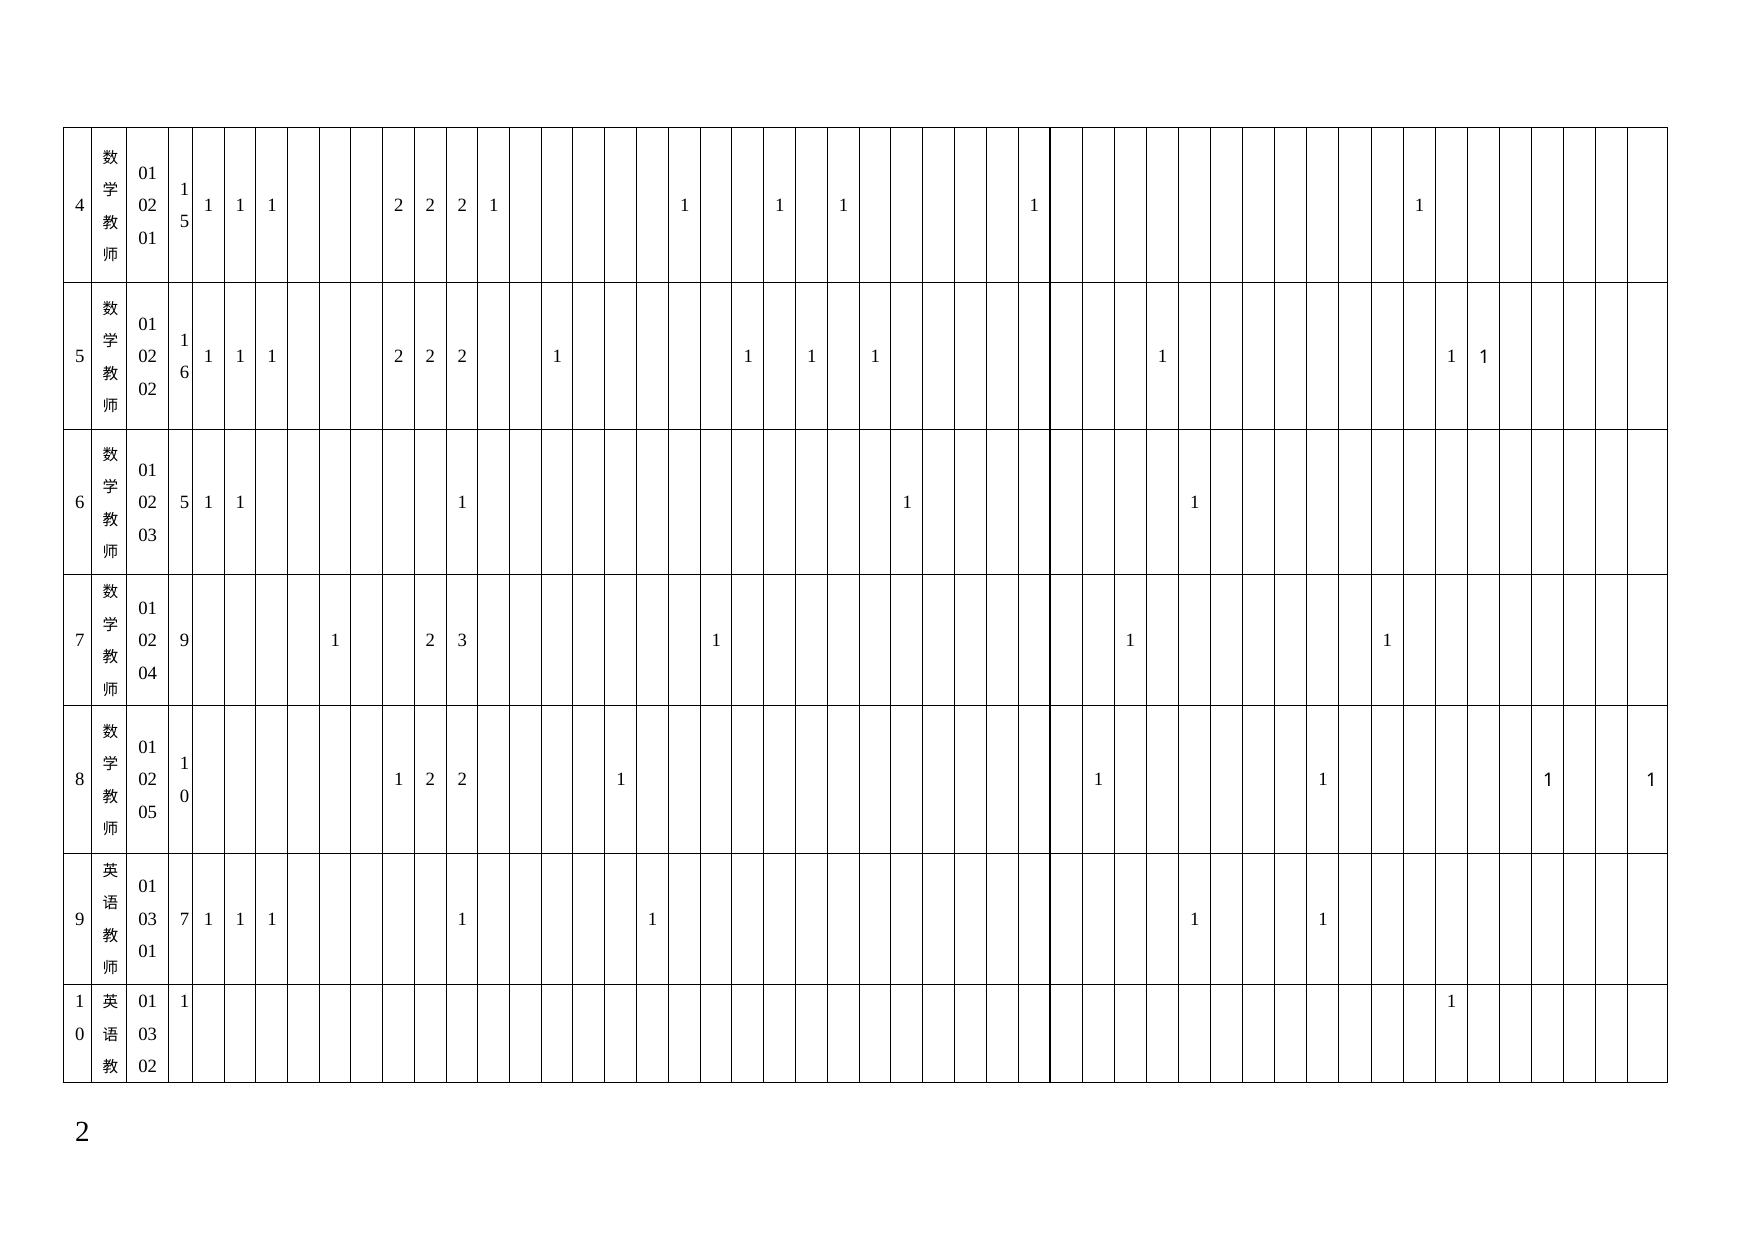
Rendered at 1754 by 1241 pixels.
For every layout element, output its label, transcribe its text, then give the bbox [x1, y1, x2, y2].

table_cell [605, 128, 636, 282]
table_cell [955, 854, 986, 983]
table_cell [796, 128, 827, 282]
table_cell [1339, 985, 1371, 1082]
table_cell [1339, 854, 1371, 983]
table_cell [605, 283, 636, 429]
table_cell [288, 430, 319, 574]
table_cell 2 [415, 128, 446, 282]
table_cell [1147, 854, 1178, 983]
table_cell 010302 [127, 985, 168, 1082]
table_cell [1115, 283, 1146, 429]
table_cell [1179, 985, 1210, 1082]
table_cell 数学教师 [92, 128, 126, 282]
table_cell [542, 128, 572, 282]
table_cell [542, 854, 572, 983]
table_cell [923, 985, 954, 1082]
table_cell [256, 706, 287, 852]
table_cell [1019, 706, 1049, 852]
table_cell [573, 575, 604, 705]
table_cell [1436, 430, 1467, 574]
table_cell 2 [447, 706, 477, 852]
table_cell [1051, 575, 1082, 705]
table_cell [1147, 985, 1178, 1082]
table_cell [1339, 706, 1371, 852]
table_cell [1147, 430, 1178, 574]
table_cell 3 [447, 575, 477, 705]
table_cell 2 [447, 283, 477, 429]
table_cell [351, 430, 382, 574]
table_cell [542, 575, 572, 705]
table_cell [1275, 575, 1306, 705]
table_cell [510, 283, 541, 429]
table_cell [860, 985, 890, 1082]
table_cell [510, 706, 541, 852]
table_cell [478, 430, 509, 574]
table_cell [1243, 128, 1274, 282]
table_cell [987, 283, 1018, 429]
table_cell [1532, 430, 1563, 574]
table_cell [256, 985, 287, 1082]
table_cell [669, 283, 700, 429]
table_cell [1500, 706, 1531, 852]
table_cell 1 [225, 430, 255, 574]
table_cell [1083, 985, 1114, 1082]
table_cell 5 [64, 283, 91, 429]
table_cell 1 [605, 706, 636, 852]
table_cell 1 [1628, 706, 1667, 852]
table_cell 9 [64, 854, 91, 983]
table_cell [478, 575, 509, 705]
table_cell [225, 706, 255, 852]
table_cell [415, 854, 446, 983]
table_cell 1 [1179, 854, 1210, 983]
table_cell [987, 430, 1018, 574]
table_cell [1532, 128, 1563, 282]
table_cell [1339, 283, 1371, 429]
table_cell [478, 985, 509, 1082]
table_cell [860, 854, 890, 983]
table_cell [1596, 430, 1627, 574]
table_cell [1083, 430, 1114, 574]
table_cell [1147, 575, 1178, 705]
table_cell [1468, 985, 1499, 1082]
table_cell [1307, 128, 1338, 282]
table_cell 010203 [127, 430, 168, 574]
table_cell [891, 854, 922, 983]
table_cell [669, 706, 700, 852]
table_cell 1 [1372, 575, 1403, 705]
table_cell 1 [383, 706, 414, 852]
table_cell 1 [193, 128, 224, 282]
table_cell 1 [1179, 430, 1210, 574]
table_cell [1051, 854, 1082, 983]
table_cell [1051, 128, 1082, 282]
table_cell [955, 985, 986, 1082]
table_cell [701, 128, 731, 282]
table_cell [669, 575, 700, 705]
table_cell [891, 128, 922, 282]
table_cell [225, 985, 255, 1082]
table_cell 英语教师 [92, 854, 126, 983]
table_cell [1211, 706, 1242, 852]
table_cell [1372, 430, 1403, 574]
table_cell [701, 854, 731, 983]
table_cell [764, 283, 795, 429]
table_cell [1115, 430, 1146, 574]
table_cell [1083, 575, 1114, 705]
table_cell [1115, 854, 1146, 983]
table_cell [288, 283, 319, 429]
table_cell 1 [193, 283, 224, 429]
table_cell [1211, 985, 1242, 1082]
table_cell [828, 575, 859, 705]
table_cell [1019, 985, 1049, 1082]
table_cell [1307, 575, 1338, 705]
table_cell [1628, 283, 1667, 429]
table_cell 1 [796, 283, 827, 429]
table_cell [1500, 854, 1531, 983]
table_cell [955, 128, 986, 282]
table_cell [320, 985, 350, 1082]
table_cell [351, 706, 382, 852]
table_cell [1628, 430, 1667, 574]
table_cell [1404, 283, 1435, 429]
table_cell [1339, 575, 1371, 705]
table_cell [573, 706, 604, 852]
table_cell 数学教师 [92, 283, 126, 429]
table_cell [1564, 985, 1595, 1082]
table_cell 数学教师 [92, 575, 126, 705]
table_cell [1147, 128, 1178, 282]
table_cell [923, 128, 954, 282]
table_cell [923, 283, 954, 429]
table_cell [732, 575, 763, 705]
table_cell [1115, 128, 1146, 282]
table_cell [828, 985, 859, 1082]
table_cell [1628, 985, 1667, 1082]
table_cell 1 [193, 430, 224, 574]
table_cell [860, 430, 890, 574]
table_cell [987, 706, 1018, 852]
table_cell 1 [225, 283, 255, 429]
table_cell [383, 575, 414, 705]
table_cell [764, 854, 795, 983]
table_cell [1019, 430, 1049, 574]
table_cell [1243, 854, 1274, 983]
table_cell [1307, 430, 1338, 574]
table_cell 数学教师 [92, 706, 126, 852]
table_cell [193, 706, 224, 852]
table_cell 1 [1404, 128, 1435, 282]
table_cell [637, 128, 668, 282]
table_cell [1596, 854, 1627, 983]
table_cell [1179, 706, 1210, 852]
table_cell 1 [860, 283, 890, 429]
table_cell [1532, 575, 1563, 705]
table_cell [510, 854, 541, 983]
table_cell [605, 575, 636, 705]
table_cell [1051, 430, 1082, 574]
table_cell [1468, 128, 1499, 282]
table_cell [955, 283, 986, 429]
table_cell [1179, 283, 1210, 429]
table_cell [383, 854, 414, 983]
table_cell 1 [701, 575, 731, 705]
table_cell [256, 575, 287, 705]
table_cell 1 [732, 283, 763, 429]
table_cell [605, 430, 636, 574]
table_cell [955, 706, 986, 852]
table_cell [351, 575, 382, 705]
table_cell [415, 985, 446, 1082]
table_cell 1 [320, 575, 350, 705]
table_cell 1 [256, 854, 287, 983]
table_cell [1179, 575, 1210, 705]
table_cell [1628, 128, 1667, 282]
table_cell [1051, 283, 1082, 429]
table_cell [288, 128, 319, 282]
table_cell [764, 985, 795, 1082]
table_cell [1532, 985, 1563, 1082]
table_cell [320, 128, 350, 282]
table_cell [1275, 706, 1306, 852]
table_cell [637, 430, 668, 574]
table_cell [860, 706, 890, 852]
table_cell [1051, 706, 1082, 852]
table_cell [987, 128, 1018, 282]
table_cell [542, 706, 572, 852]
table_cell [1307, 283, 1338, 429]
table_cell [764, 575, 795, 705]
table_cell [923, 706, 954, 852]
table_cell 1 [193, 854, 224, 983]
table_cell [1211, 854, 1242, 983]
table_cell [1243, 706, 1274, 852]
table_cell [1500, 128, 1531, 282]
table_cell [796, 575, 827, 705]
table_cell [1468, 706, 1499, 852]
table_cell [320, 430, 350, 574]
table_cell 1 [1307, 854, 1338, 983]
table_cell [669, 985, 700, 1082]
table_cell [225, 575, 255, 705]
table_cell 010204 [127, 575, 168, 705]
table_cell [1372, 706, 1403, 852]
table_cell 8 [64, 706, 91, 852]
table_cell [1275, 430, 1306, 574]
table_cell [987, 854, 1018, 983]
table_cell [637, 985, 668, 1082]
table_cell [891, 283, 922, 429]
table_cell [796, 854, 827, 983]
table_cell 1 [1436, 985, 1467, 1082]
table_cell [1083, 854, 1114, 983]
table_cell [860, 575, 890, 705]
table_cell [542, 430, 572, 574]
table_cell 2 [447, 128, 477, 282]
table_cell [1564, 854, 1595, 983]
table_cell 1 [1468, 283, 1499, 429]
table_cell 15 [169, 128, 192, 282]
table_cell [1404, 985, 1435, 1082]
table_cell 1 [478, 128, 509, 282]
table_cell [320, 283, 350, 429]
table_cell [732, 128, 763, 282]
table_cell [1468, 430, 1499, 574]
table_cell [510, 575, 541, 705]
table_cell [1404, 854, 1435, 983]
table_cell [860, 128, 890, 282]
table_cell 英语教师 [92, 985, 126, 1082]
table_cell [1564, 706, 1595, 852]
table_cell [1211, 128, 1242, 282]
table_cell [351, 128, 382, 282]
table_cell [732, 430, 763, 574]
table_cell [1468, 854, 1499, 983]
table_cell [923, 575, 954, 705]
table_cell [669, 854, 700, 983]
table_cell [478, 854, 509, 983]
table_cell [701, 985, 731, 1082]
table_cell [732, 985, 763, 1082]
table_cell 010205 [127, 706, 168, 852]
table_cell 9 [169, 575, 192, 705]
table_cell 010301 [127, 854, 168, 983]
table_cell [1564, 430, 1595, 574]
table_cell 1 [828, 128, 859, 282]
table_cell [542, 985, 572, 1082]
table_cell [383, 985, 414, 1082]
table_cell [796, 985, 827, 1082]
table_cell [1436, 128, 1467, 282]
table_cell [1628, 575, 1667, 705]
table_cell [1404, 575, 1435, 705]
table_cell [1339, 430, 1371, 574]
table_cell 1 [637, 854, 668, 983]
table_cell 1 [891, 430, 922, 574]
table_cell [1147, 706, 1178, 852]
table_cell 010201 [127, 128, 168, 282]
table_cell [1596, 575, 1627, 705]
table_cell 1 [256, 128, 287, 282]
table_cell [701, 283, 731, 429]
table_cell 1 [764, 128, 795, 282]
table_cell [1211, 430, 1242, 574]
table_cell 1 [1532, 706, 1563, 852]
table_cell [1115, 706, 1146, 852]
table_cell [1339, 128, 1371, 282]
table_cell [1372, 985, 1403, 1082]
table_cell [1404, 430, 1435, 574]
table_cell [923, 854, 954, 983]
table_cell [1275, 985, 1306, 1082]
table_cell [891, 575, 922, 705]
table_cell [1500, 430, 1531, 574]
table_cell [764, 430, 795, 574]
table_cell [447, 985, 477, 1082]
table_cell [1243, 985, 1274, 1082]
table_cell [1532, 283, 1563, 429]
table_cell 1 [256, 283, 287, 429]
table_cell 1 [447, 430, 477, 574]
table_cell [1596, 985, 1627, 1082]
table_cell [1243, 430, 1274, 574]
table_cell [1596, 706, 1627, 852]
table_cell [1243, 575, 1274, 705]
table_cell [923, 430, 954, 574]
table_cell [828, 706, 859, 852]
table_cell 1 [1019, 128, 1049, 282]
table_cell 7 [64, 575, 91, 705]
table_cell [891, 985, 922, 1082]
table_cell [669, 430, 700, 574]
table_cell [510, 430, 541, 574]
table_cell [573, 854, 604, 983]
table_cell [1019, 575, 1049, 705]
table_cell [1372, 854, 1403, 983]
table_cell [573, 128, 604, 282]
table_cell [637, 283, 668, 429]
table_cell 1 [1083, 706, 1114, 852]
table_cell [1564, 575, 1595, 705]
table_cell [1436, 706, 1467, 852]
table_cell [828, 854, 859, 983]
table_cell [193, 575, 224, 705]
table_cell [828, 430, 859, 574]
table_cell 1 [225, 128, 255, 282]
table_cell 1 [1115, 575, 1146, 705]
table_cell 1 [542, 283, 572, 429]
table_cell [955, 430, 986, 574]
table_cell [987, 985, 1018, 1082]
table_cell 10 [64, 985, 91, 1082]
table_cell [701, 706, 731, 852]
table_cell [415, 430, 446, 574]
table_cell [1275, 283, 1306, 429]
table_cell [351, 283, 382, 429]
table_cell [383, 430, 414, 574]
table_cell [193, 985, 224, 1082]
table_cell [701, 430, 731, 574]
table_cell 5 [169, 430, 192, 574]
table_cell [732, 854, 763, 983]
table_cell 数学教师 [92, 430, 126, 574]
table_cell 1 [669, 128, 700, 282]
table_cell [1179, 128, 1210, 282]
table_cell 4 [64, 128, 91, 282]
table_cell 6 [64, 430, 91, 574]
table_cell [510, 985, 541, 1082]
table_cell [1083, 128, 1114, 282]
table_cell 2 [415, 706, 446, 852]
table_cell [1500, 283, 1531, 429]
table_cell [637, 575, 668, 705]
table_cell [288, 985, 319, 1082]
table_cell [764, 706, 795, 852]
table_cell [1019, 283, 1049, 429]
table_cell [573, 985, 604, 1082]
table_cell [1436, 575, 1467, 705]
table_cell [1596, 283, 1627, 429]
table_cell 2 [415, 283, 446, 429]
table_cell [796, 706, 827, 852]
table_cell 1 [1436, 283, 1467, 429]
table_cell [1500, 575, 1531, 705]
table_cell 1 [447, 854, 477, 983]
table_cell 1 [1307, 706, 1338, 852]
table_cell [1628, 854, 1667, 983]
table_cell [1275, 128, 1306, 282]
table_cell [1596, 128, 1627, 282]
table_cell [320, 854, 350, 983]
table_cell [1083, 283, 1114, 429]
table_cell 16 [169, 283, 192, 429]
table_cell [510, 128, 541, 282]
table_cell 10 [169, 706, 192, 852]
table_cell [1564, 283, 1595, 429]
table_cell [796, 430, 827, 574]
table_cell 7 [169, 854, 192, 983]
table_cell [1211, 575, 1242, 705]
table_cell [478, 706, 509, 852]
table_cell [605, 985, 636, 1082]
table_cell [1436, 854, 1467, 983]
table_cell [1564, 128, 1595, 282]
table_cell [732, 706, 763, 852]
table_cell [1532, 854, 1563, 983]
table_cell [1115, 985, 1146, 1082]
table_cell [478, 283, 509, 429]
table_cell [605, 854, 636, 983]
table_cell [1275, 854, 1306, 983]
table_cell [1019, 854, 1049, 983]
table_cell 1 [225, 854, 255, 983]
table_cell [1243, 283, 1274, 429]
table_cell 2 [383, 128, 414, 282]
table_cell [1468, 575, 1499, 705]
table_cell [351, 854, 382, 983]
table_cell 1 [1147, 283, 1178, 429]
table_cell [1307, 985, 1338, 1082]
table_cell [1211, 283, 1242, 429]
table_cell 010202 [127, 283, 168, 429]
table_cell [828, 283, 859, 429]
table_cell [891, 706, 922, 852]
table_cell [987, 575, 1018, 705]
table_cell [1404, 706, 1435, 852]
table_cell 1 [169, 985, 192, 1082]
table_cell [573, 430, 604, 574]
table_cell [573, 283, 604, 429]
table_cell [955, 575, 986, 705]
table_cell [1500, 985, 1531, 1082]
table_cell [1051, 985, 1082, 1082]
table_cell [288, 575, 319, 705]
table_cell [1372, 128, 1403, 282]
table_cell [320, 706, 350, 852]
table_cell [288, 854, 319, 983]
table_cell [256, 430, 287, 574]
table_cell [637, 706, 668, 852]
table_cell [1372, 283, 1403, 429]
table_cell [288, 706, 319, 852]
table_cell [351, 985, 382, 1082]
table_cell 2 [415, 575, 446, 705]
table_cell 2 [383, 283, 414, 429]
